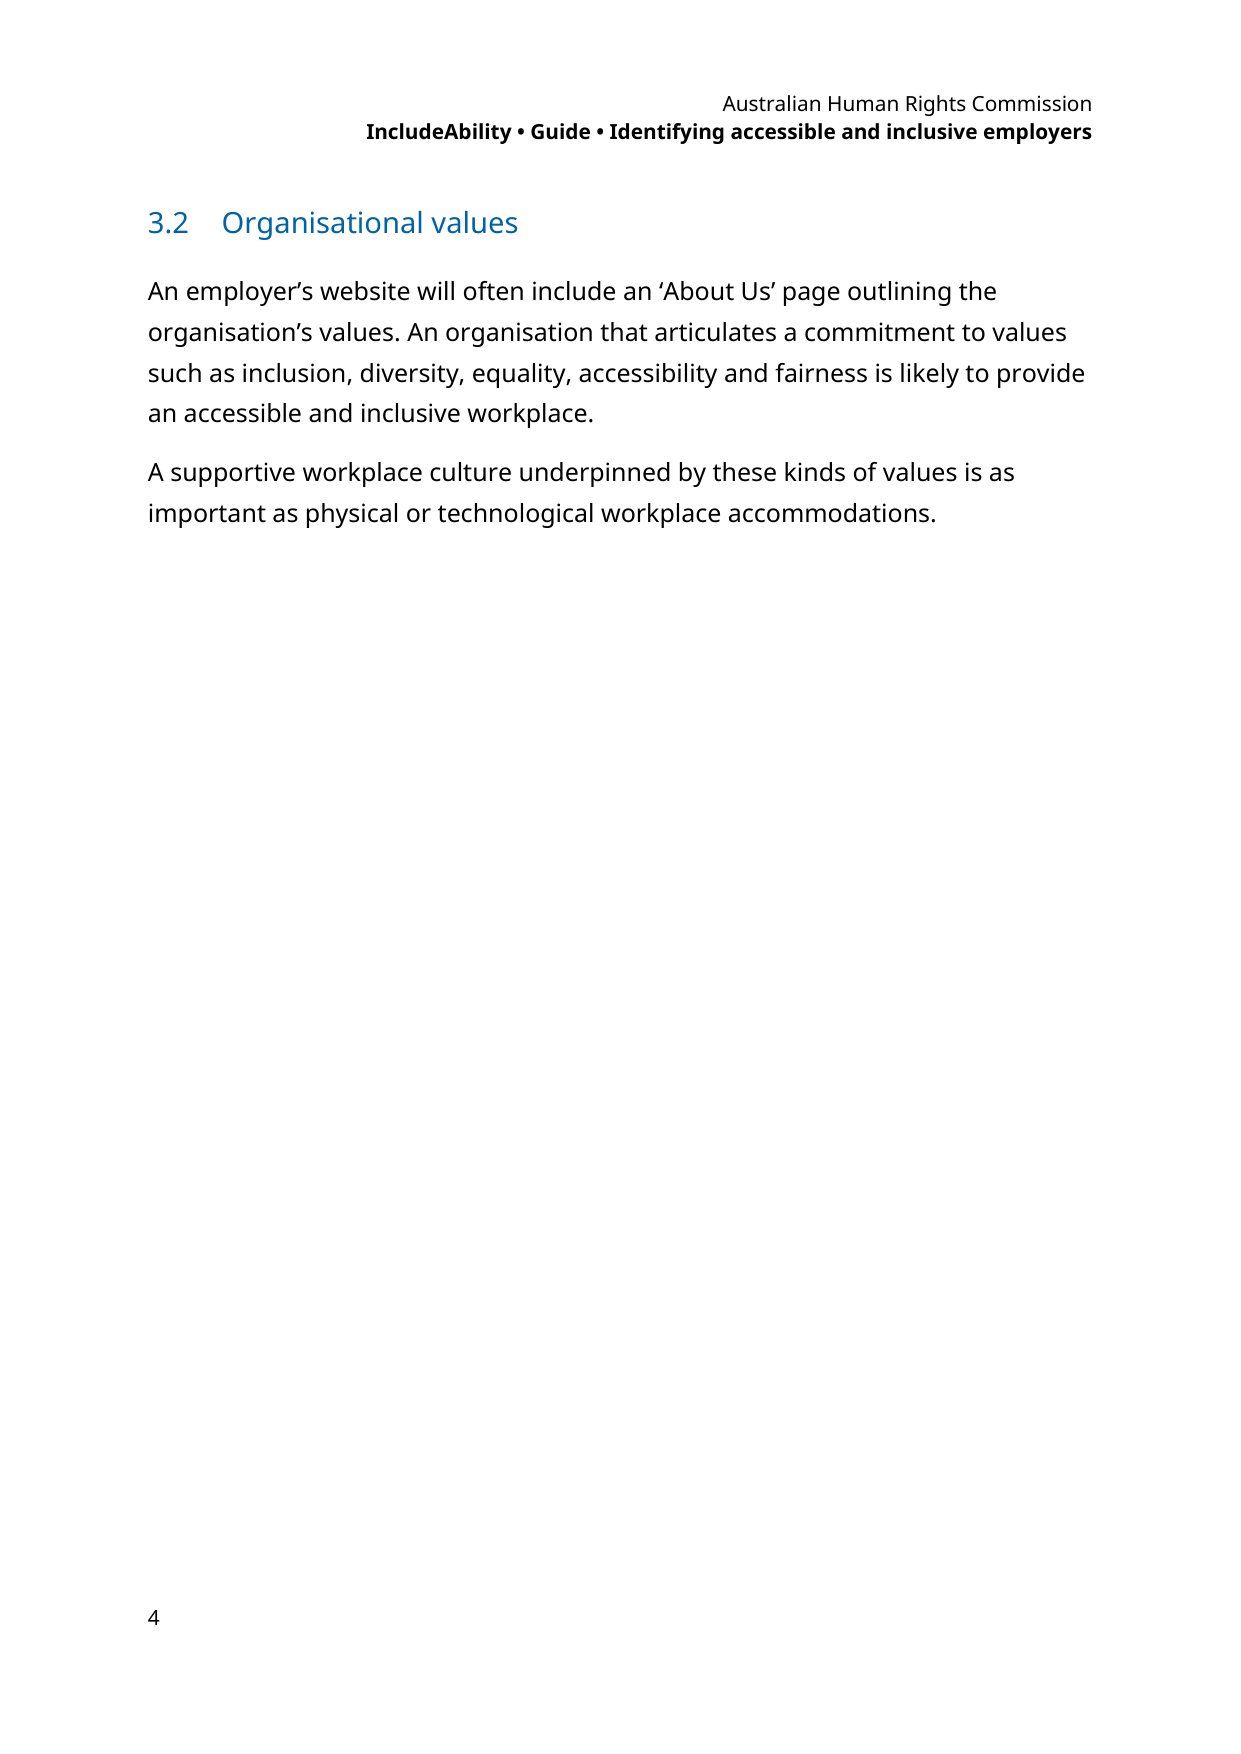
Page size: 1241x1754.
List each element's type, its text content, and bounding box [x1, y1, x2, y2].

subtitle Organisational values [148, 202, 1092, 242]
text A supportive workplace culture underpinned by these kinds of values is as important as physical or technological workplace accommodations. [148, 455, 1092, 529]
text An employer’s website will often include an ‘About Us’ page outlining the organisation’s values. An organisation that articulates a commitment to values such as inclusion, diversity, equality, accessibility and fairness is likely to provide an accessible and inclusive workplace. [148, 274, 1092, 430]
